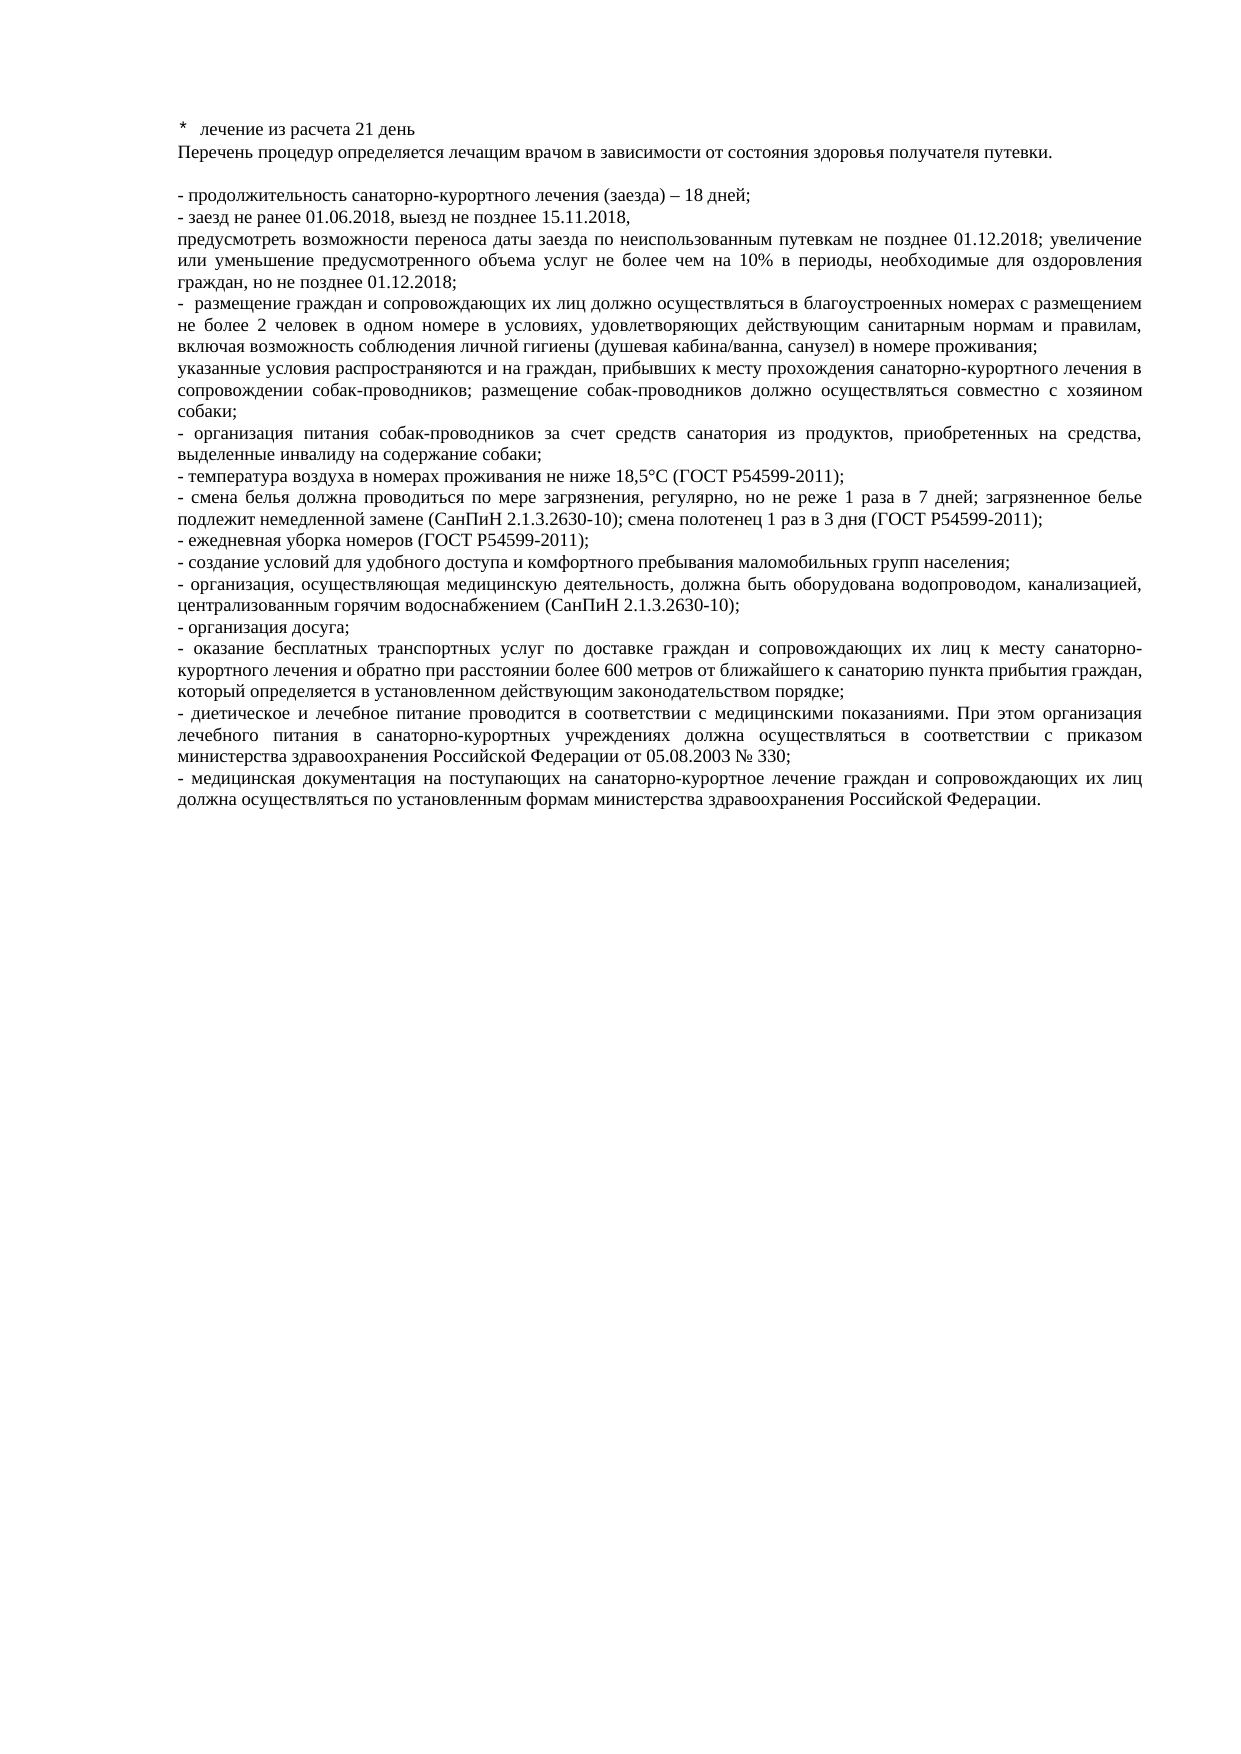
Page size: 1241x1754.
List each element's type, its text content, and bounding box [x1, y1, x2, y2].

text - диетическое и лечебное питание проводится в соответствии с медицинскими показаниями. При этом организация лечебного питания в санаторно-курортных учреждениях должна осуществляться в соответствии с приказом министерства здравоохранения Российской Федерации от 05.08.2003 № 330; [177, 702, 1144, 767]
text * лечение из расчета 21 день [177, 118, 1152, 141]
text - организация питания собак-проводников за счет средств санатория из продуктов, приобретенных на средства, выделенные инвалиду на содержание собаки; [177, 422, 1144, 465]
text - ежедневная уборка номеров (ГОСТ Р54599-2011); [177, 529, 1144, 551]
text Перечень процедур определяется лечащим врачом в зависимости от состояния здоровья получателя путевки. [177, 141, 1208, 163]
text - организация досуга; [177, 616, 1144, 637]
text - заезд не ранее 01.06.2018, выезд не позднее 15.11.2018, [177, 206, 1144, 227]
text - смена белья должна проводиться по мере загрязнения, регулярно, но не реже 1 раза в 7 дней; загрязненное белье подлежит немедленной замене (СанПиН 2.1.3.2630-10); смена полотенец 1 раз в 3 дня (ГОСТ Р54599-2011); [177, 486, 1144, 529]
text - оказание бесплатных транспортных услуг по доставке граждан и сопровождающих их лиц к месту санаторно-курортного лечения и обратно при расстоянии более 600 метров от ближайшего к санаторию пункта прибытия граждан, который определяется в установленном действующим законодательством порядке; [177, 637, 1144, 702]
text - создание условий для удобного доступа и комфортного пребывания маломобильных групп населения; [177, 551, 1144, 572]
text - размещение граждан и сопровождающих их лиц должно осуществляться в благоустроенных номерах с размещением не более 2 человек в одном номере в условиях, удовлетворяющих действующим санитарным нормам и правилам, включая возможность соблюдения личной гигиены (душевая кабина/ванна, санузел) в номере проживания; [177, 292, 1144, 357]
text - температура воздуха в номерах проживания не ниже 18,5°C (ГОСТ Р54599-2011); [177, 465, 1144, 486]
text предусмотреть возможности переноса даты заезда по неиспользованным путевкам не позднее 01.12.2018; увеличение или уменьшение предусмотренного объема услуг не более чем на 10% в периоды, необходимые для оздоровления граждан, но не позднее 01.12.2018; [177, 227, 1144, 292]
text - продолжительность санаторно-курортного лечения (заезда) – 18 дней; [177, 184, 1144, 206]
text указанные условия распространяются и на граждан, прибывших к месту прохождения санаторно-курортного лечения в сопровождении собак-проводников; размещение собак-проводников должно осуществляться совместно с хозяином собаки; [177, 357, 1144, 422]
text - медицинская документация на поступающих на санаторно-курортное лечение граждан и сопровождающих их лиц должна осуществляться по установленным формам министерства здравоохранения Российской Федерации. [177, 767, 1144, 810]
text - организация, осуществляющая медицинскую деятельность, должна быть оборудована водопроводом, канализацией, централизованным горячим водоснабжением (СанПиН 2.1.3.2630-10); [177, 572, 1144, 616]
